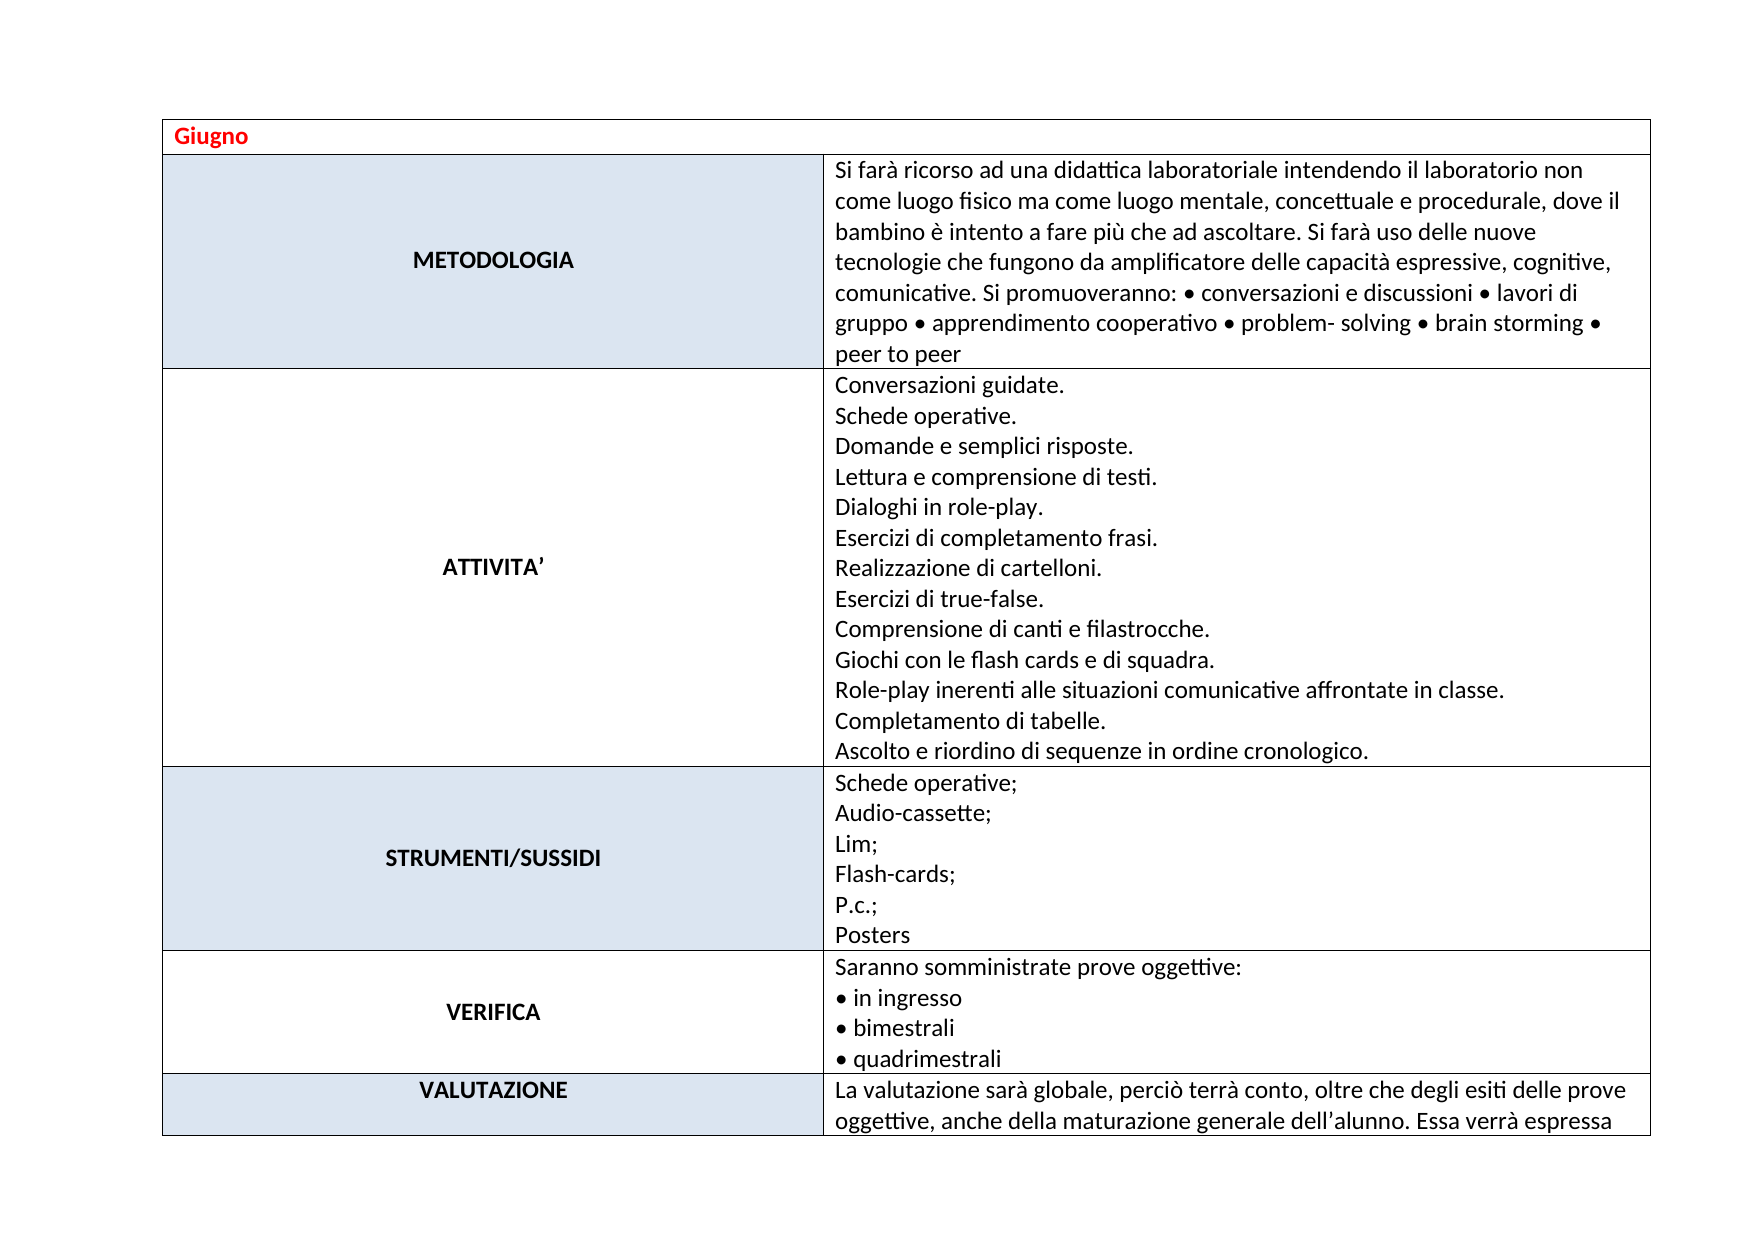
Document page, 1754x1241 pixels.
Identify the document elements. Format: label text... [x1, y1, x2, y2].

table_cell VALUTAZIONE [163, 1074, 823, 1135]
table_cell STRUMENTI/SUSSIDI [163, 767, 823, 950]
table_cell ATTIVITA’ [163, 369, 823, 766]
table_cell Conversazioni guidate. Schede operative. Domande e semplici risposte. Lettura e comprensione di testi. Dialoghi in role-play. Esercizi di completamento frasi. Realizzazione di cartelloni. Esercizi di true-false. Comprensione di canti e filastrocche. Giochi con le flash cards e di squadra. Role-play inerenti alle situazioni comunicative affrontate in classe. Completamento di tabelle. Ascolto e riordino di sequenze in ordine cronologico. [824, 369, 1650, 766]
table_cell Schede operative; Audio-cassette; Lim; Flash-cards; P.c.; Posters [824, 767, 1650, 950]
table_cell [824, 1074, 1650, 1135]
table_header Giugno [163, 120, 1650, 153]
table_cell Saranno somministrate prove oggettive: • in ingresso • bimestrali • quadrimestrali [824, 951, 1650, 1073]
table_cell VERIFICA [163, 951, 823, 1073]
table_cell METODOLOGIA [163, 155, 823, 368]
table_cell Si farà ricorso ad una didattica laboratoriale intendendo il laboratorio non come luogo fisico ma come luogo mentale, concettuale e procedurale, dove il bambino è intento a fare più che ad ascoltare. Si farà uso delle nuove tecnologie che fungono da amplificatore delle capacità espressive, cognitive, comunicative. Si promuoveranno: • conversazioni e discussioni • lavori di gruppo • apprendimento cooperativo • problem- solving • brain storming • peer to peer [824, 155, 1650, 368]
